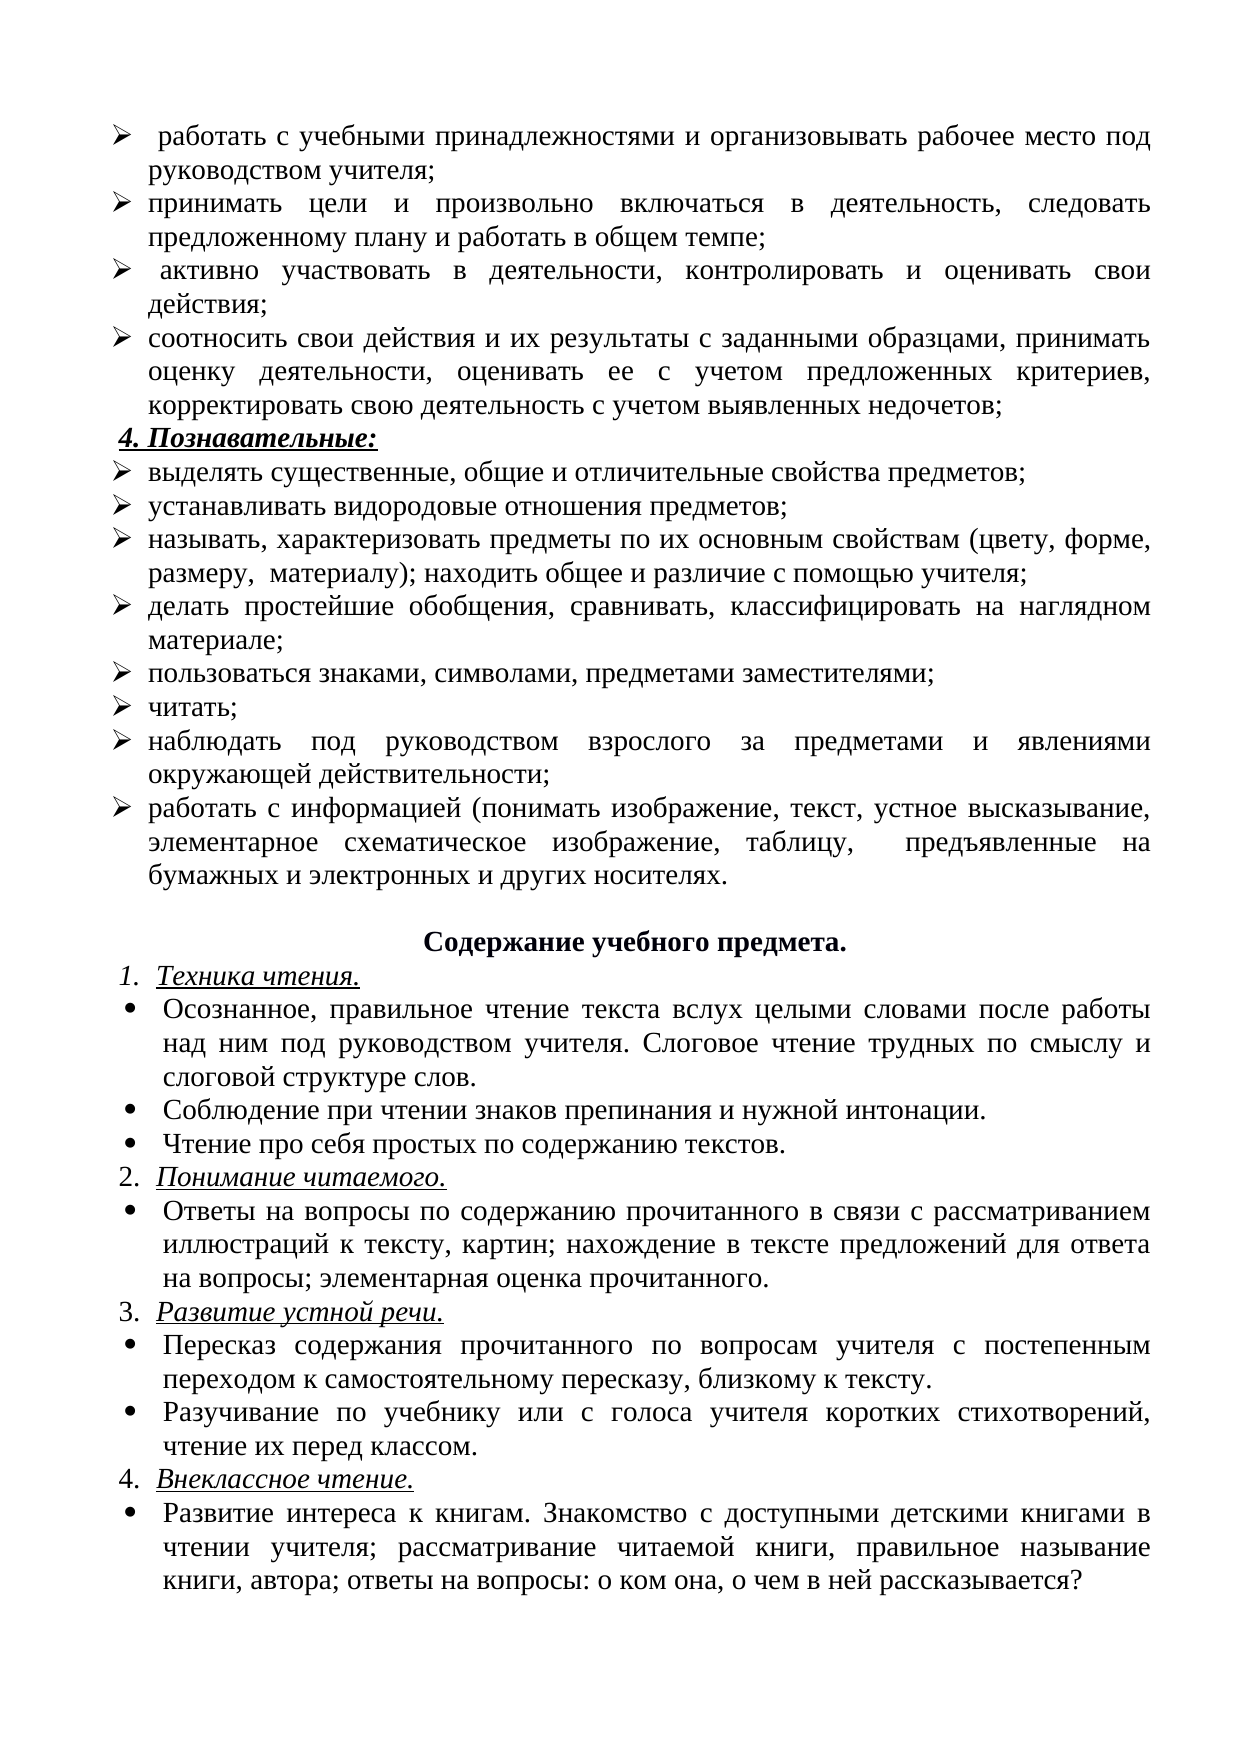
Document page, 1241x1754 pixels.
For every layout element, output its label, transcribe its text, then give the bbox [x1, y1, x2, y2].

list Пересказ содержания прочитанного по вопросам учителя с постепенным переходом к самостоятельному пересказу, близкому к тексту. [125, 1327, 1152, 1394]
list читать; [110, 689, 1152, 723]
list работать с информацией (понимать изображение, текст, устное высказывание, элементарное схематическое изображение, таблицу, предъявленные на бумажных и электронных и других носителях. [110, 790, 1152, 891]
text 4. Познавательные: [118, 420, 1152, 454]
list активно участвовать в деятельности, контролировать и оценивать свои действия; [110, 252, 1152, 320]
list Техника чтения. [118, 958, 1152, 991]
list наблюдать под руководством взрослого за предметами и явлениями окружающей действительности; [110, 723, 1152, 790]
list Развитие устной речи. [118, 1294, 1152, 1327]
list Внеклассное чтение. [118, 1462, 1152, 1495]
list работать с учебными принадлежностями и организовывать рабочее место под руководством учителя; [110, 118, 1152, 185]
text Содержание учебного предмета. [118, 924, 1152, 958]
list устанавливать видородовые отношения предметов; [110, 488, 1152, 521]
list Соблюдение при чтении знаков препинания и нужной интонации. [125, 1092, 1152, 1126]
list пользоваться знаками, символами, предметами заместителями; [110, 656, 1152, 689]
list Чтение про себя простых по содержанию текстов. [125, 1126, 1152, 1159]
list называть, характеризовать предметы по их основным свойствам (цвету, форме, размеру, материалу); находить общее и различие с помощью учителя; [110, 521, 1152, 588]
list соотносить свои действия и их результаты с заданными образцами, принимать оценку деятельности, оценивать ее с учетом предложенных критериев, корректировать свою деятельность с учетом выявленных недочетов; [110, 320, 1152, 420]
list Ответы на вопросы по содержанию прочитанного в связи с рассматриванием иллюстраций к тексту, картин; нахождение в тексте предложений для ответа на вопросы; элементарная оценка прочитанного. [125, 1193, 1152, 1294]
list Разучивание по учебнику или с голоса учителя коротких стихотворений, чтение их перед классом. [125, 1394, 1152, 1462]
list Развитие интереса к книгам. Знакомство с доступными детскими книгами в чтении учителя; рассматривание читаемой книги, правильное называние книги, автора; ответы на вопросы: о ком она, о чем в ней рассказывается? [125, 1495, 1152, 1596]
list выделять существенные, общие и отличительные свойства предметов; [110, 454, 1152, 488]
list делать простейшие обобщения, сравнивать, классифицировать на наглядном материале; [110, 588, 1152, 656]
list Осознанное, правильное чтение текста вслух целыми словами после работы над ним под руководством учителя. Слоговое чтение трудных по смыслу и слоговой структуре слов. [125, 991, 1152, 1092]
list Понимание читаемого. [118, 1159, 1152, 1193]
list принимать цели и произвольно включаться в деятельность, следовать предложенному плану и работать в общем темпе; [110, 185, 1152, 252]
